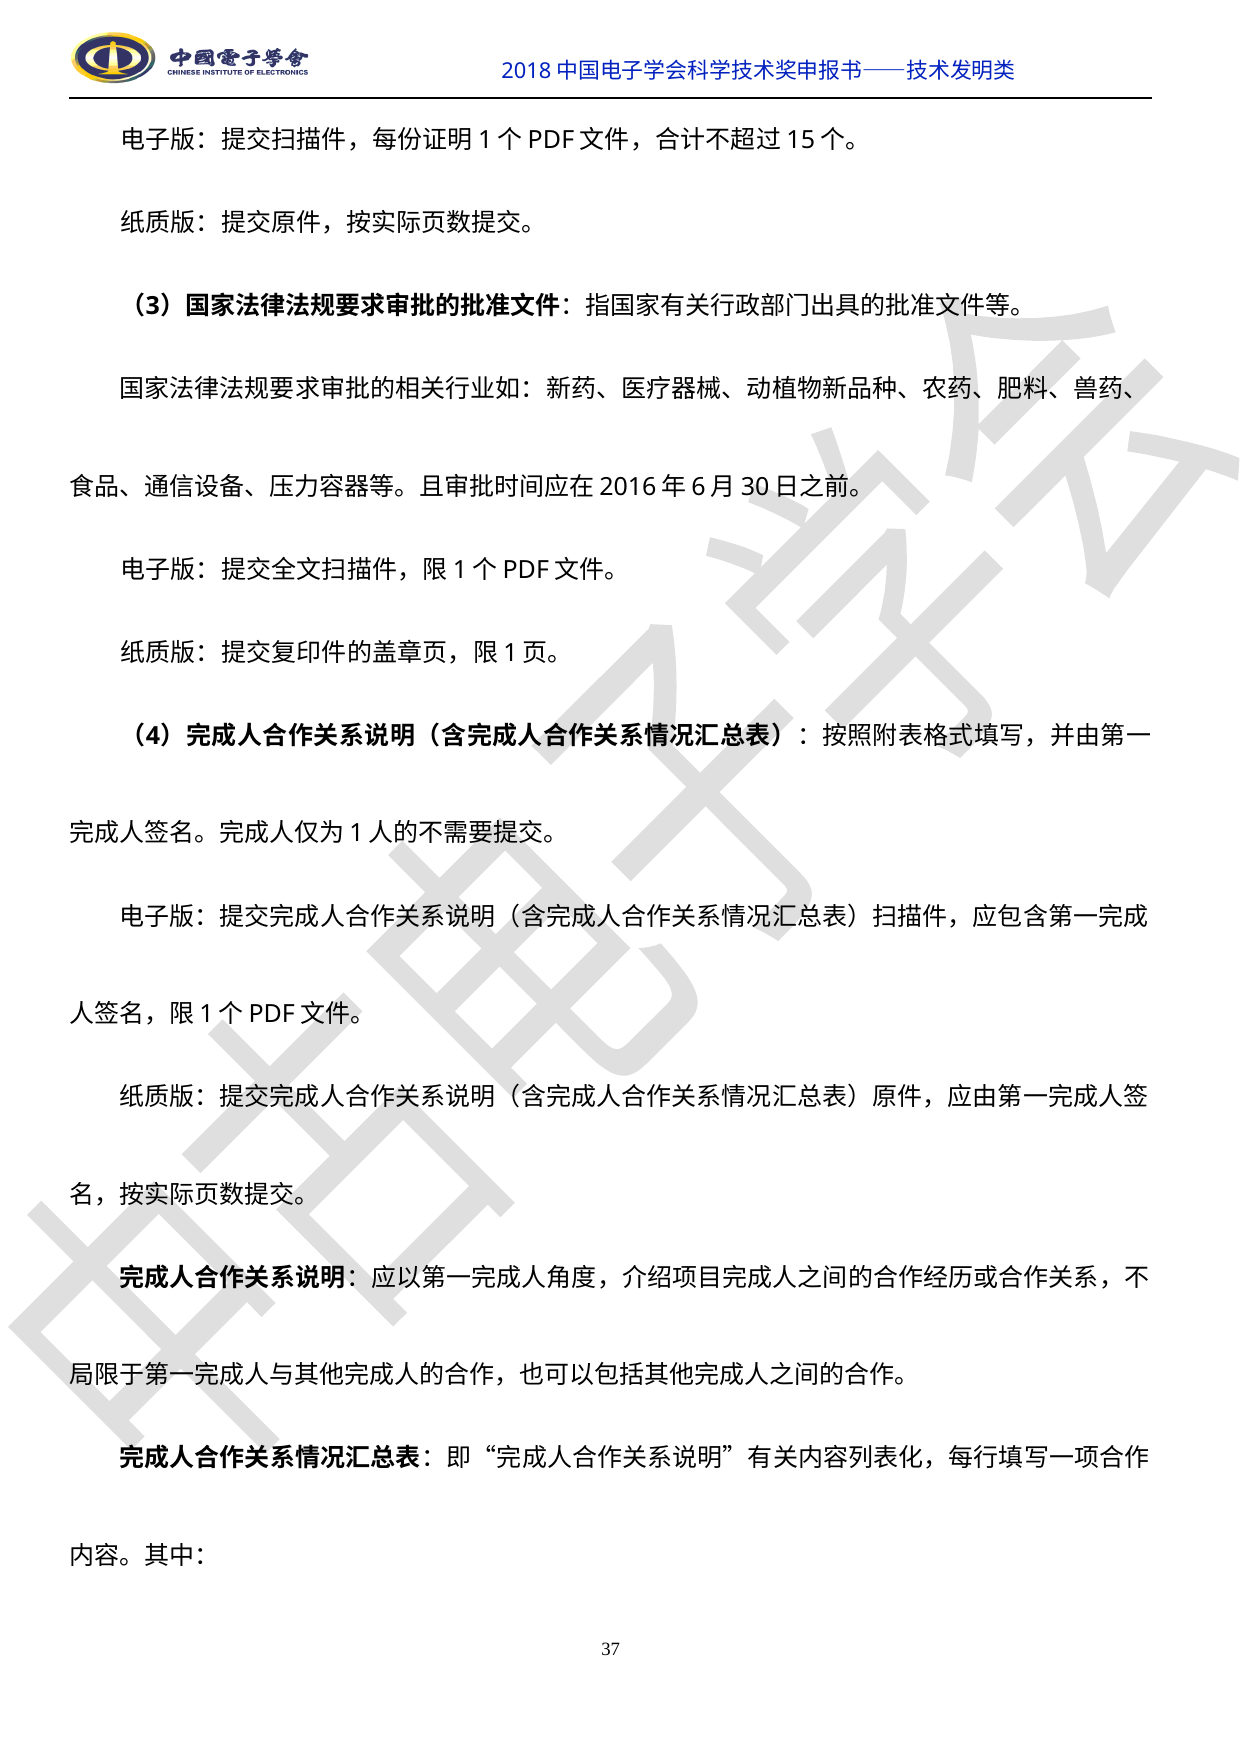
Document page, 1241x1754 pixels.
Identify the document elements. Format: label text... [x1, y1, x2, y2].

text （4）完成人合作关系说明（含完成人合作关系情况汇总表）：按照附表格式填写，并由第一完成人签名。完成人仅为1人的不需要提交。 [69, 701, 1152, 863]
text 电子版：提交扫描件，每份证明1个PDF文件，合计不超过15个。 [69, 105, 1152, 170]
picture [71, 12, 309, 97]
text 纸质版：提交复印件的盖章页，限1页。 [69, 618, 1152, 683]
text 完成人合作关系说明：应以第一完成人角度，介绍项目完成人之间的合作经历或合作关系，不局限于第一完成人与其他完成人的合作，也可以包括其他完成人之间的合作。 [69, 1243, 1152, 1405]
text （3）国家法律法规要求审批的批准文件：指国家有关行政部门出具的批准文件等。 [69, 271, 1152, 336]
text 国家法律法规要求审批的相关行业如：新药、医疗器械、动植物新品种、农药、肥料、兽药、食品、通信设备、压力容器等。且审批时间应在2016年6月30日之前。 [69, 354, 1152, 517]
text 电子版：提交完成人合作关系说明（含完成人合作关系情况汇总表）扫描件，应包含第一完成人签名，限1个PDF文件。 [69, 882, 1152, 1044]
text 电子版：提交全文扫描件，限1个PDF文件。 [69, 535, 1152, 600]
text 完成人合作关系情况汇总表：即“完成人合作关系说明”有关内容列表化，每行填写一项合作内容。其中： [69, 1423, 1152, 1586]
text 纸质版：提交原件，按实际页数提交。 [69, 188, 1152, 253]
text 纸质版：提交完成人合作关系说明（含完成人合作关系情况汇总表）原件，应由第一完成人签名，按实际页数提交。 [69, 1062, 1152, 1225]
